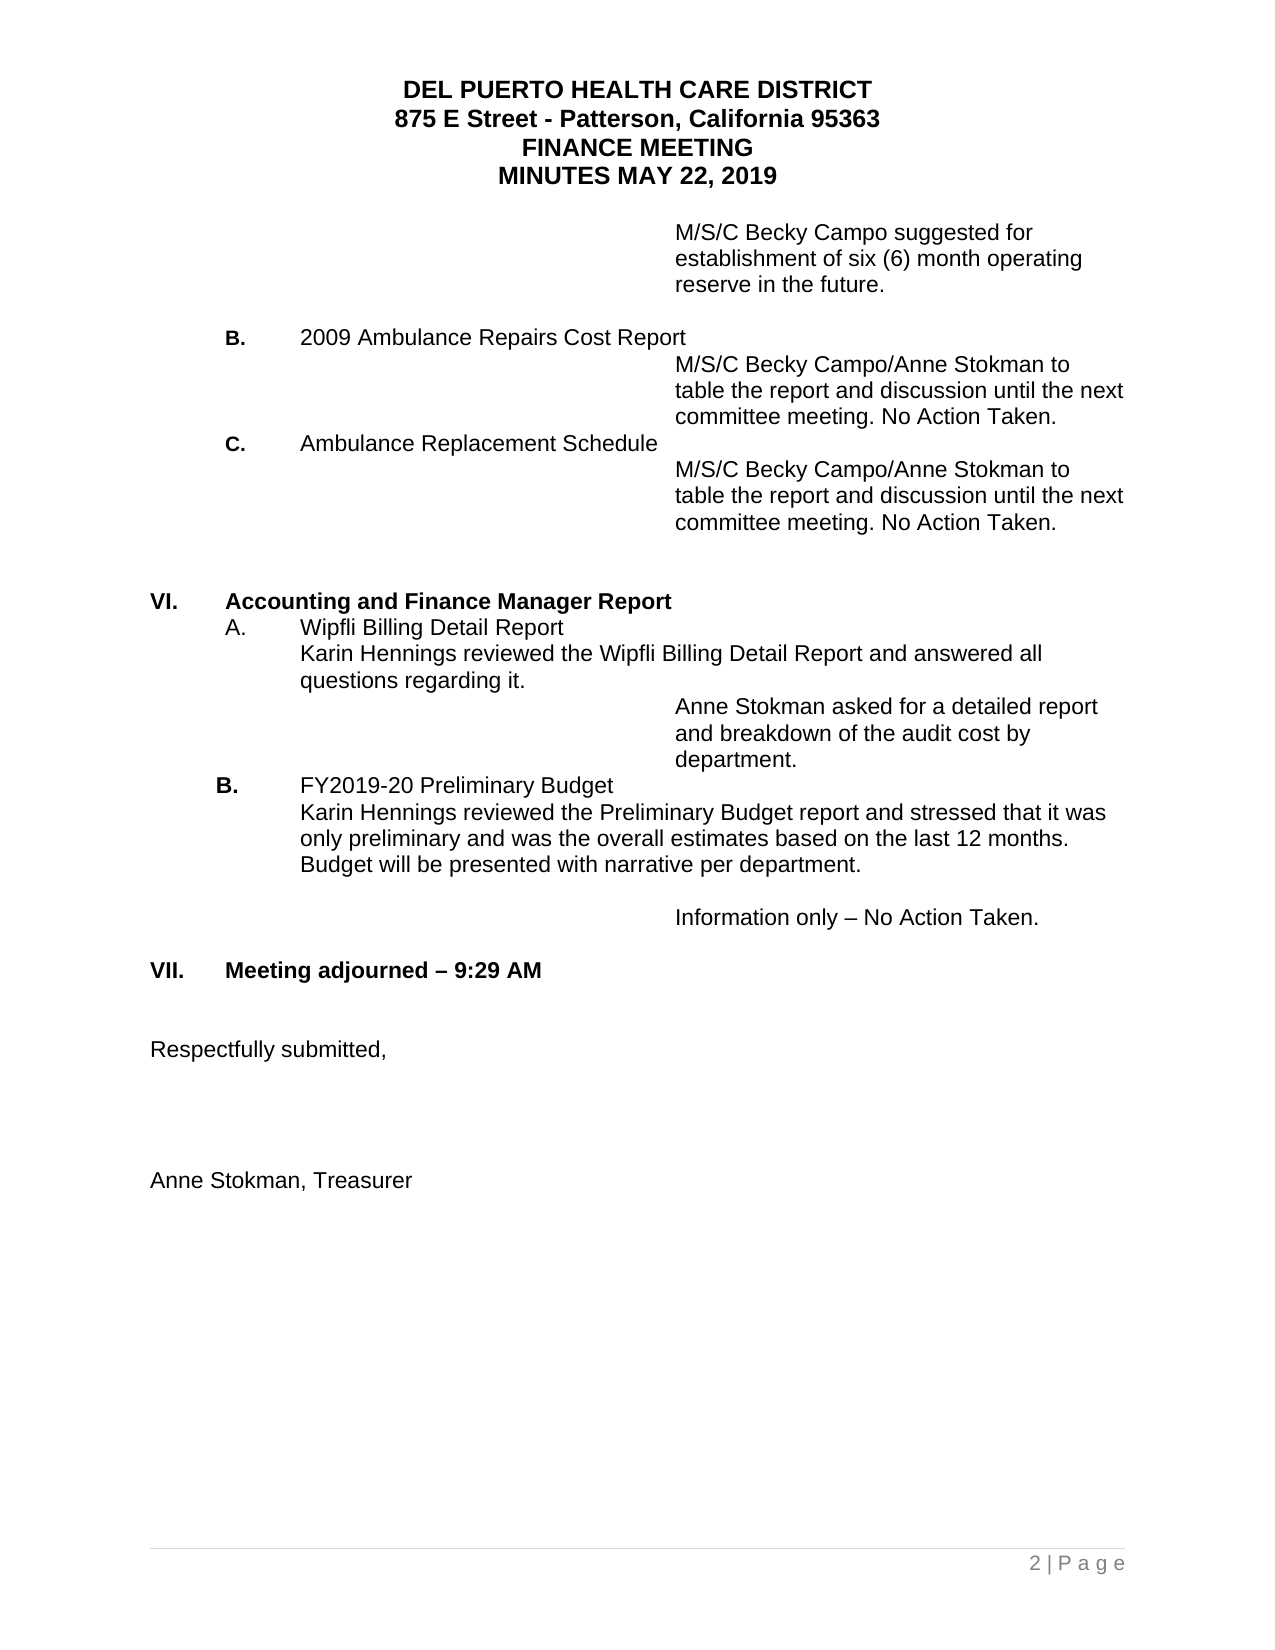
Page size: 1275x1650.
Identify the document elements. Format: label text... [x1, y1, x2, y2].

text Anne Stokman asked for a detailed report and breakdown of the audit cost by department. [675, 693, 1125, 772]
text Karin Hennings reviewed the Wipfli Billing Detail Report and answered all questions regarding it. [300, 640, 1125, 693]
subtitle Wipfli Billing Detail Report [225, 614, 1125, 640]
subtitle Accounting and Finance Manager Report [150, 588, 1125, 614]
list FY2019-20 Preliminary Budget [216, 772, 1125, 798]
list 2009 Ambulance Repairs Cost Report [225, 324, 1125, 351]
text Anne Stokman, Treasurer [150, 1167, 1125, 1194]
subtitle Meeting adjourned – 9:29 AM [150, 957, 1125, 983]
text Karin Hennings reviewed the Preliminary Budget report and stressed that it was only preliminary and was the overall estimates based on the last 12 months. Budget will be presented with narrative per department. [300, 798, 1125, 878]
text Information only – No Action Taken. [675, 904, 1125, 930]
text M/S/C Becky Campo suggested for establishment of six (6) month operating reserve in the future. [675, 219, 1125, 298]
text M/S/C Becky Campo/Anne Stokman to table the report and discussion until the next committee meeting. No Action Taken. [675, 456, 1125, 535]
text M/S/C Becky Campo/Anne Stokman to table the report and discussion until the next committee meeting. No Action Taken. [675, 351, 1125, 429]
text Respectfully submitted, [150, 1036, 1125, 1062]
list Ambulance Replacement Schedule [225, 429, 1125, 456]
